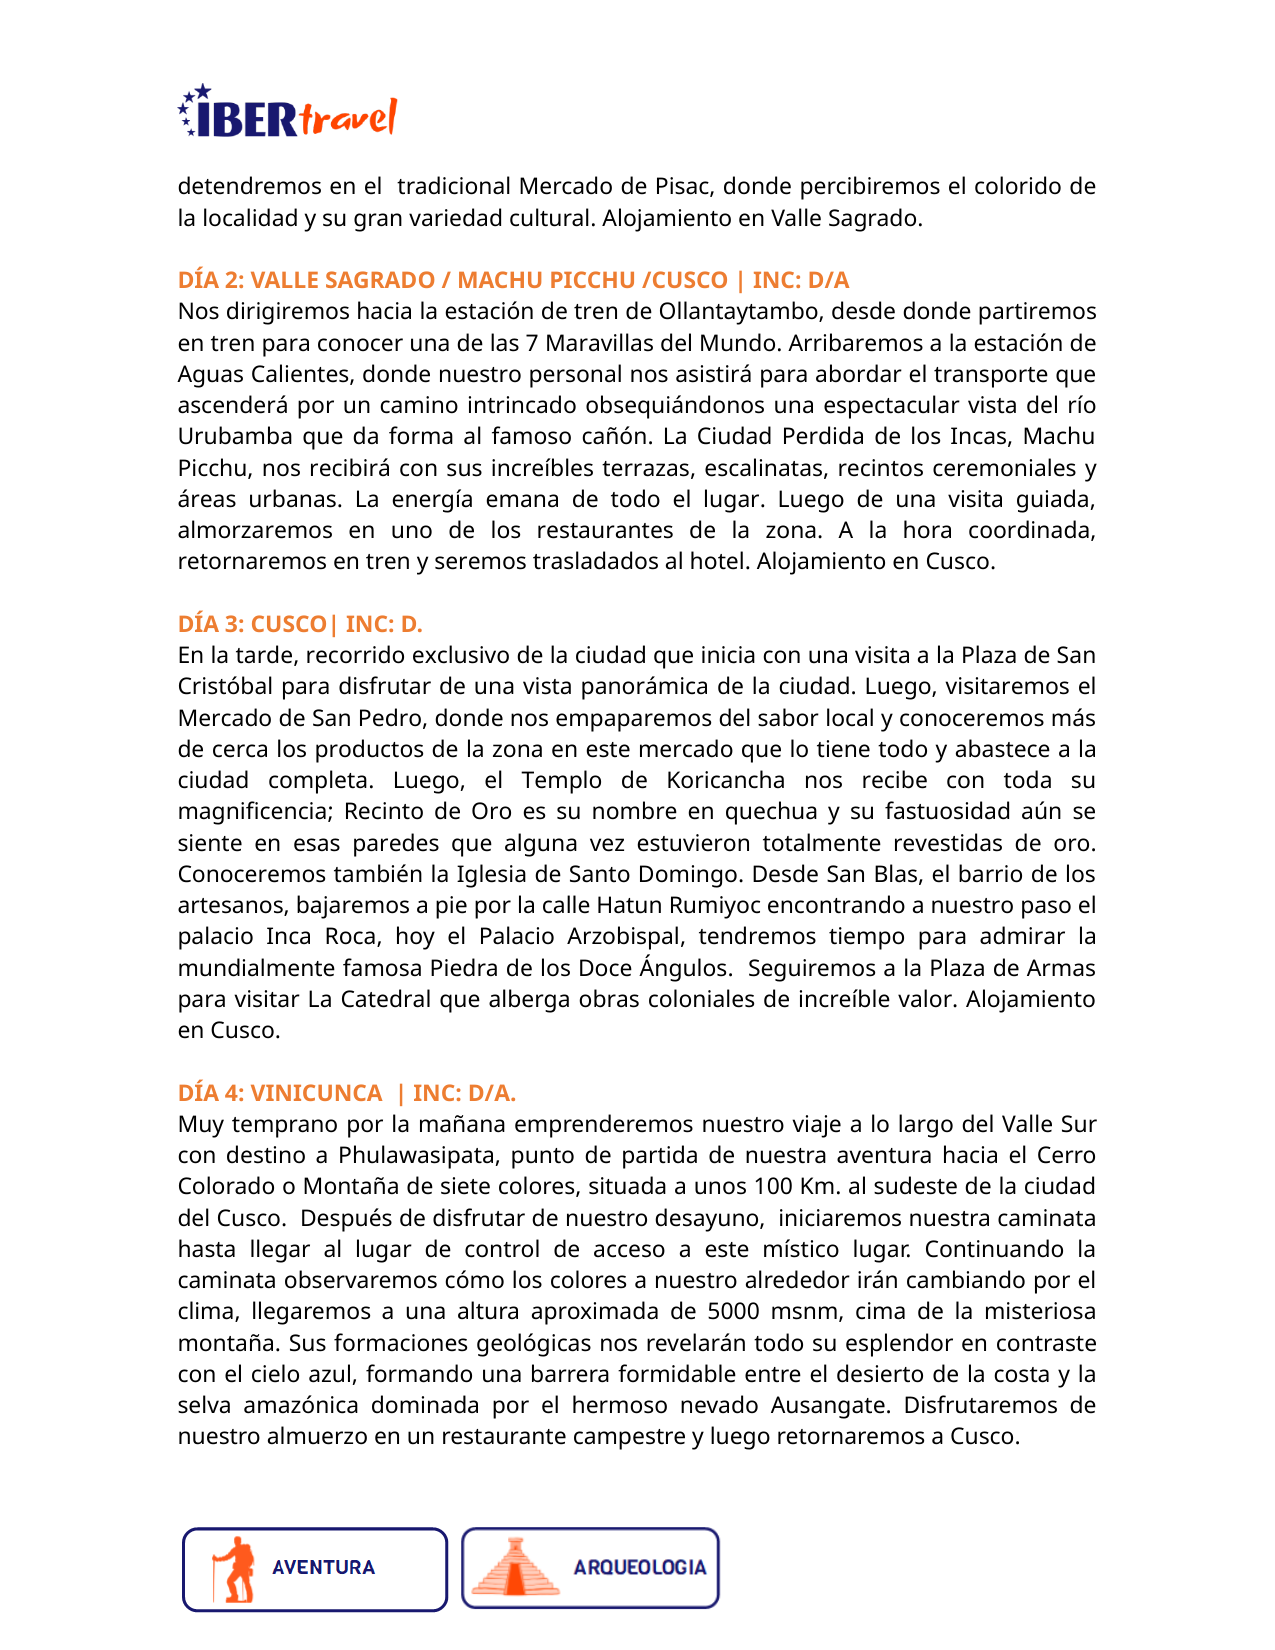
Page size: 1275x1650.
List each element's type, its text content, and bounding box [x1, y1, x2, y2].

picture [177, 73, 412, 171]
text DÍA 4: VINICUNCA | INC: D/A. [177, 1076, 1098, 1108]
picture [177, 1518, 731, 1613]
text Muy temprano por la mañana emprenderemos nuestro viaje a lo largo del Valle Sur con destino a Phulawasipata, punto de partida de nuestra aventura hacia el Cerro Colorado o Montaña de siete colores, situada a unos 100 Km. al sudeste de la ciudad del Cusco. Después de disfrutar de nuestro desayuno, iniciaremos nuestra caminata hasta llegar al lugar de control de acceso a este místico lugar. Continuando la caminata observaremos cómo los colores a nuestro alrededor irán cambiando por el clima, llegaremos a una altura aproximada de 5000 msnm, cima de la misteriosa montaña. Sus formaciones geológicas nos revelarán todo su esplendor en contraste con el cielo azul, formando una barrera formidable entre el desierto de la costa y la selva amazónica dominada por el hermoso nevado Ausangate. Disfrutaremos de nuestro almuerzo en un restaurante campestre y luego retornaremos a Cusco. [177, 1108, 1098, 1451]
text DÍA 3: CUSCO| INC: D. [177, 608, 1098, 639]
text En la tarde, recorrido exclusivo de la ciudad que inicia con una visita a la Plaza de San Cristóbal para disfrutar de una vista panorámica de la ciudad. Luego, visitaremos el Mercado de San Pedro, donde nos empaparemos del sabor local y conoceremos más de cerca los productos de la zona en este mercado que lo tiene todo y abastece a la ciudad completa. Luego, el Templo de Koricancha nos recibe con toda su magnificencia; Recinto de Oro es su nombre en quechua y su fastuosidad aún se siente en esas paredes que alguna vez estuvieron totalmente revestidas de oro. Conoceremos también la Iglesia de Santo Domingo. Desde San Blas, el barrio de los artesanos, bajaremos a pie por la calle Hatun Rumiyoc encontrando a nuestro paso el palacio Inca Roca, hoy el Palacio Arzobispal, tendremos tiempo para admirar la mundialmente famosa Piedra de los Doce Ángulos. Seguiremos a la Plaza de Armas para visitar La Catedral que alberga obras coloniales de increíble valor. Alojamiento en Cusco. [177, 639, 1098, 1045]
text DÍA 2: VALLE SAGRADO / MACHU PICCHU /CUSCO | INC: D/A [177, 264, 1098, 295]
text Nos dirigiremos hacia la estación de tren de Ollantaytambo, desde donde partiremos en tren para conocer una de las 7 Maravillas del Mundo. Arribaremos a la estación de Aguas Calientes, donde nuestro personal nos asistirá para abordar el transporte que ascenderá por un camino intrincado obsequiándonos una espectacular vista del río Urubamba que da forma al famoso cañón. La Ciudad Perdida de los Incas, Machu Picchu, nos recibirá con sus increíbles terrazas, escalinatas, recintos ceremoniales y áreas urbanas. La energía emana de todo el lugar. Luego de una visita guiada, almorzaremos en uno de los restaurantes de la zona. A la hora coordinada, retornaremos en tren y seremos trasladados al hotel. Alojamiento en Cusco. [177, 295, 1098, 576]
